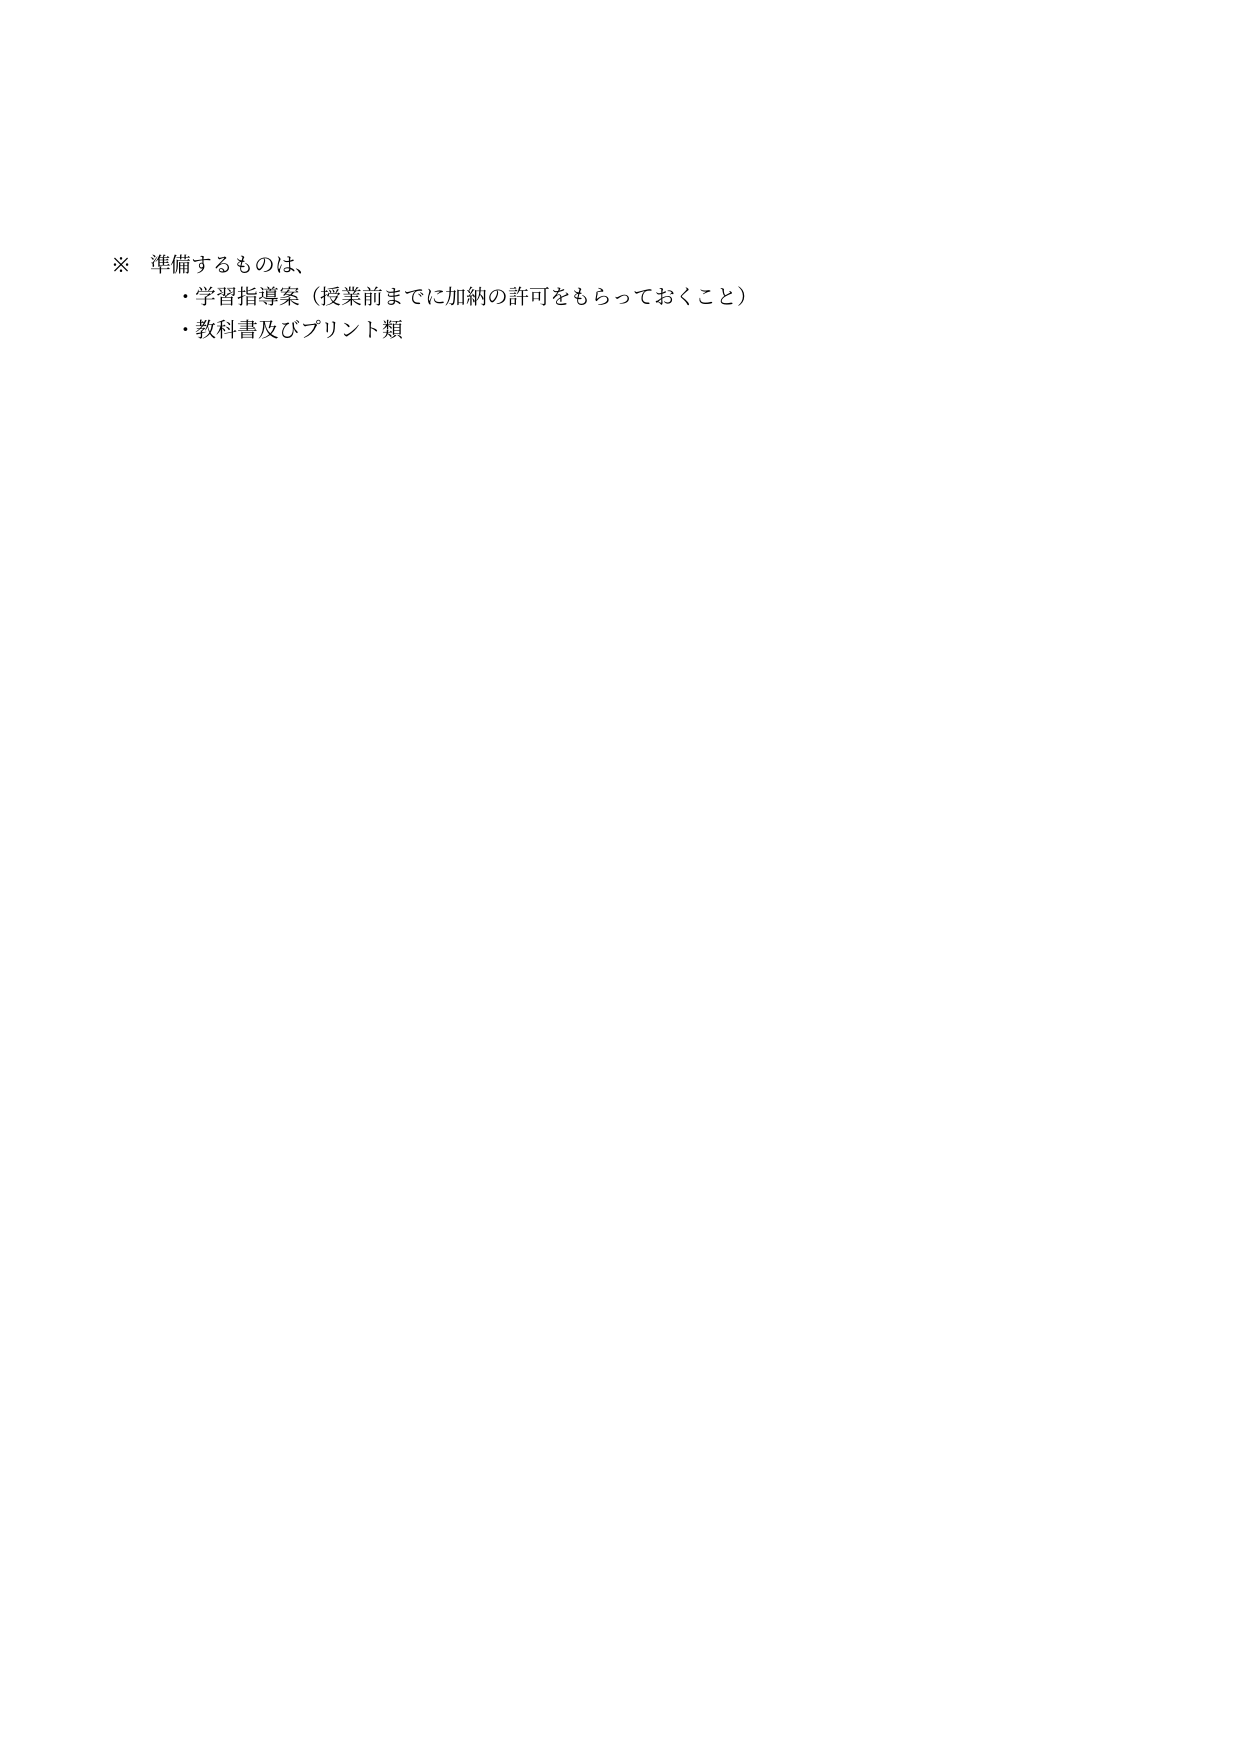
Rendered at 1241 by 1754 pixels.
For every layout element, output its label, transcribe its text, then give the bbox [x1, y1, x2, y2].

list 準備するものは、 [112, 247, 1128, 279]
text ・学習指導案（授業前までに加納の許可をもらっておくこと） [112, 279, 1128, 312]
text ・教科書及びプリント類 [112, 312, 1128, 344]
